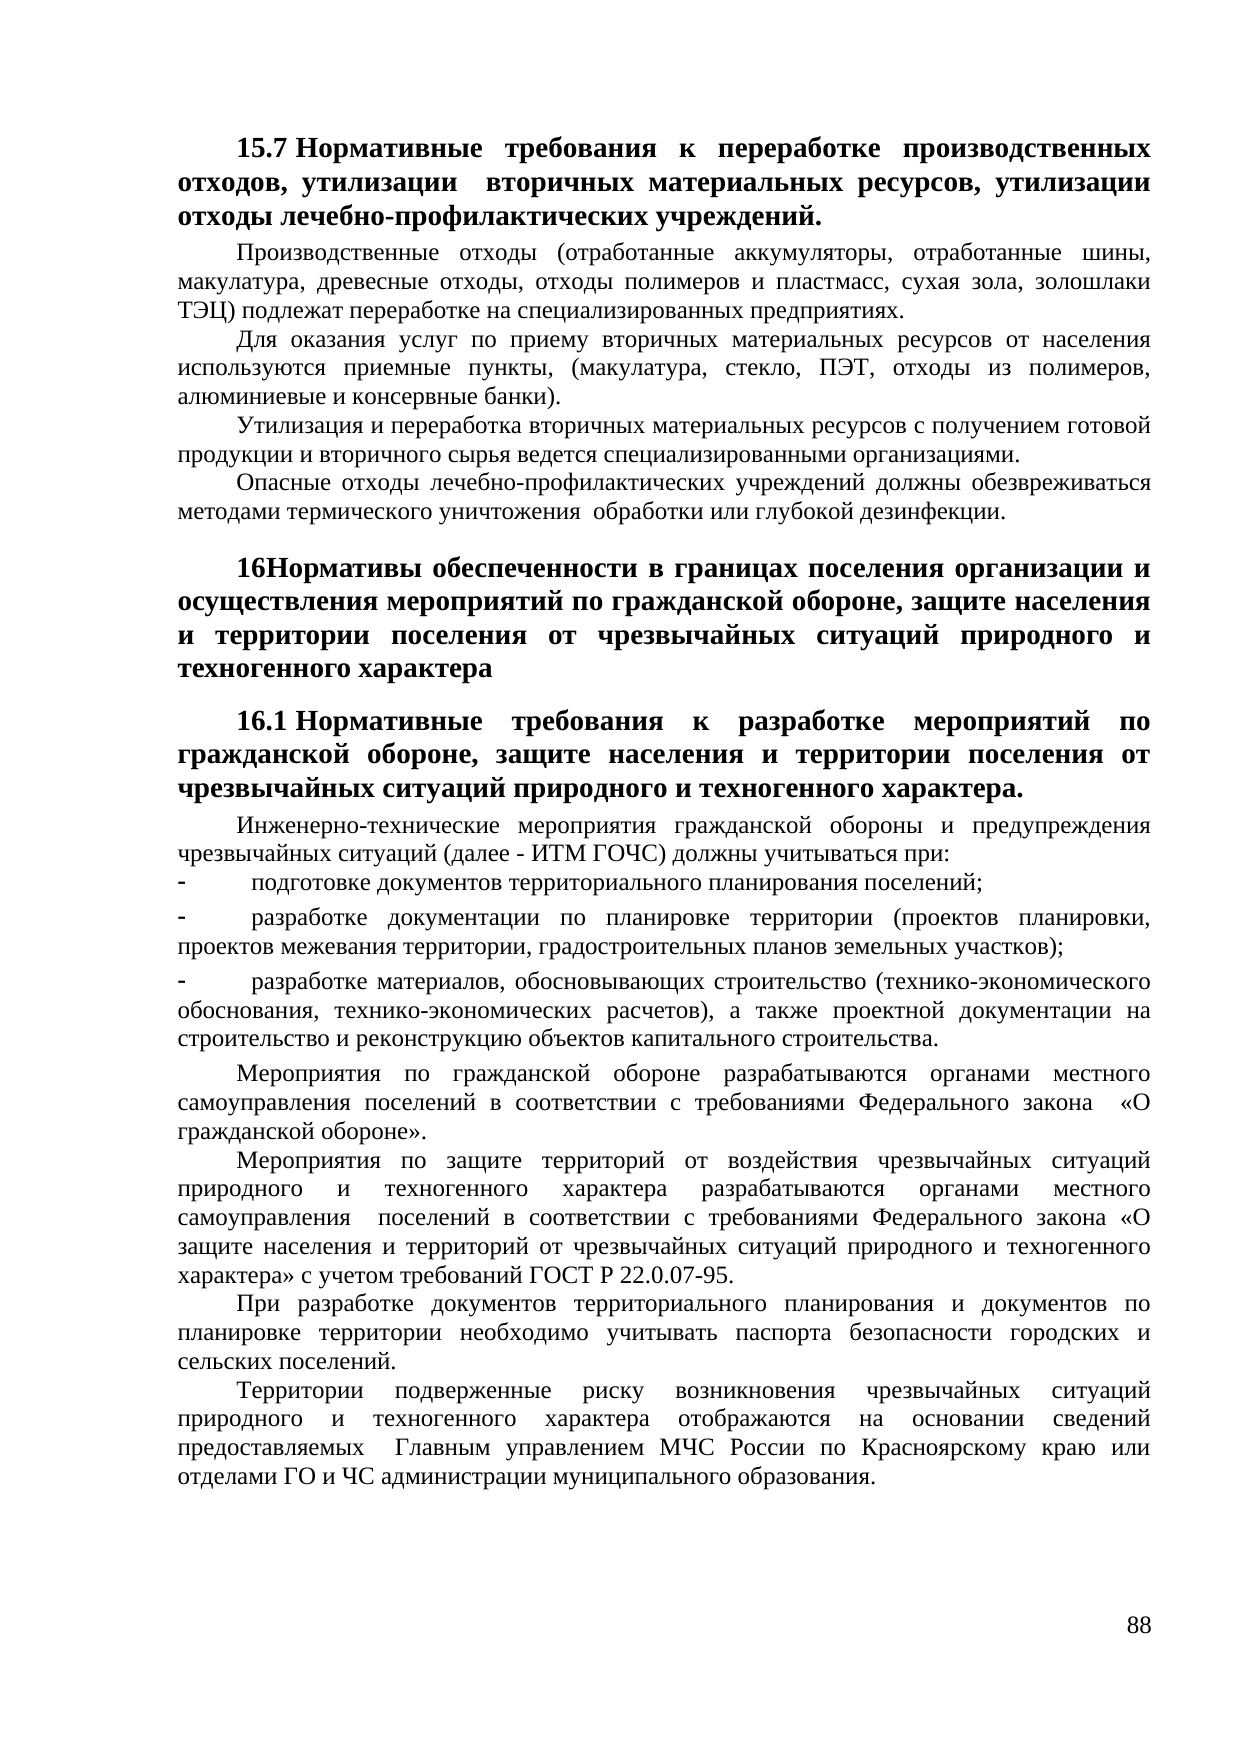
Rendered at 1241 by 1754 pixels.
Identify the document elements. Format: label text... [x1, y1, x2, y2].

subtitle Нормативные требования к переработке производственных отходов, утилизации вторичных материальных ресурсов, утилизации отходы лечебно-профилактических учреждений. [177, 131, 1152, 231]
text Для оказания услуг по приему вторичных материальных ресурсов от населения используются приемные пункты, (макулатура, стекло, ПЭТ, отходы из полимеров, алюминиевые и консервные банки). [177, 324, 1152, 410]
list разработке документации по планировке территории (проектов планировки, проектов межевания территории, градостроительных планов земельных участков); [177, 902, 1152, 960]
subtitle Нормативы обеспеченности в границах поселения организации и осуществления мероприятий по гражданской обороне, защите населения и территории поселения от чрезвычайных ситуаций природного и техногенного характера [177, 550, 1152, 684]
list разработке материалов, обосновывающих строительство (технико-экономического обоснования, технико-экономических расчетов), а также проектной документации на строительство и реконструкцию объектов капитального строительства. [177, 966, 1152, 1052]
text При разработке документов территориального планирования и документов по планировке территории необходимо учитывать паспорта безопасности городских и сельских поселений. [177, 1288, 1152, 1375]
list подготовке документов территориального планирования поселений; [177, 867, 1152, 896]
text Территории подверженные риску возникновения чрезвычайных ситуаций природного и техногенного характера отображаются на основании сведений предоставляемых Главным управлением МЧС России по Красноярскому краю или отделами ГО и ЧС администрации муниципального образования. [177, 1375, 1152, 1490]
text Инженерно-технические мероприятия гражданской обороны и предупреждения чрезвычайных ситуаций (далее - ИТМ ГОЧС) должны учитываться при: [177, 810, 1152, 867]
text Мероприятия по гражданской обороне разрабатываются органами местного самоуправления поселений в соответствии с требованиями Федерального закона «О гражданской обороне». [177, 1058, 1152, 1145]
text Производственные отходы (отработанные аккумуляторы, отработанные шины, макулатура, древесные отходы, отходы полимеров и пластмасс, сухая зола, золошлаки ТЭЦ) подлежат переработке на специализированных предприятиях. [177, 237, 1152, 324]
subtitle Нормативные требования к разработке мероприятий по гражданской обороне, защите населения и территории поселения от чрезвычайных ситуаций природного и техногенного характера. [177, 703, 1152, 803]
text Мероприятия по защите территорий от воздействия чрезвычайных ситуаций природного и техногенного характера разрабатываются органами местного самоуправления поселений в соответствии с требованиями Федерального закона «О защите населения и территорий от чрезвычайных ситуаций природного и техногенного характера» с учетом требований ГОСТ Р 22.0.07-95. [177, 1145, 1152, 1288]
text Утилизация и переработка вторичных материальных ресурсов с получением готовой продукции и вторичного сырья ведется специализированными организациями. [177, 410, 1152, 467]
text Опасные отходы лечебно-профилактических учреждений должны обезвреживаться методами термического уничтожения обработки или глубокой дезинфекции. [177, 467, 1152, 525]
